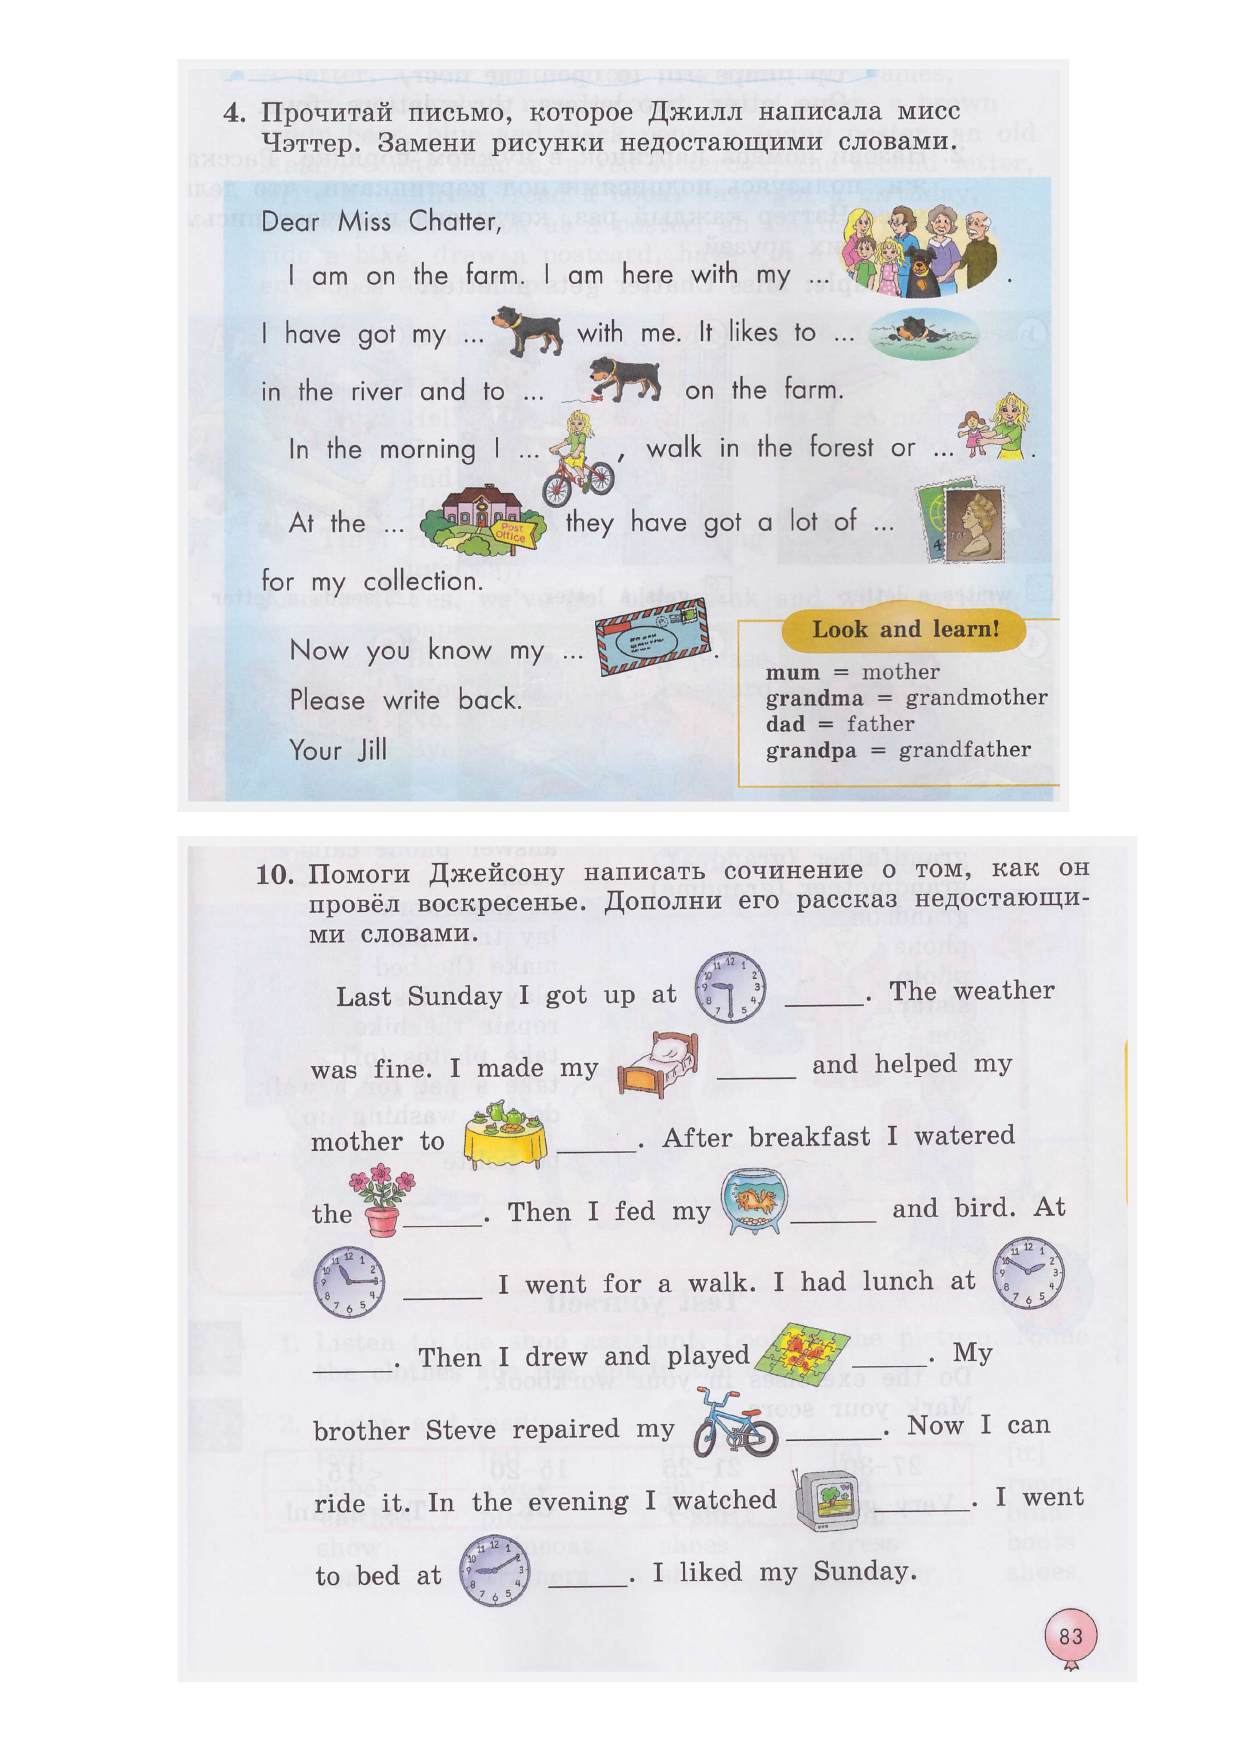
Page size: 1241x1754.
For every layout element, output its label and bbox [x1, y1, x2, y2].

picture [177, 836, 1138, 1682]
picture [177, 59, 1070, 812]
